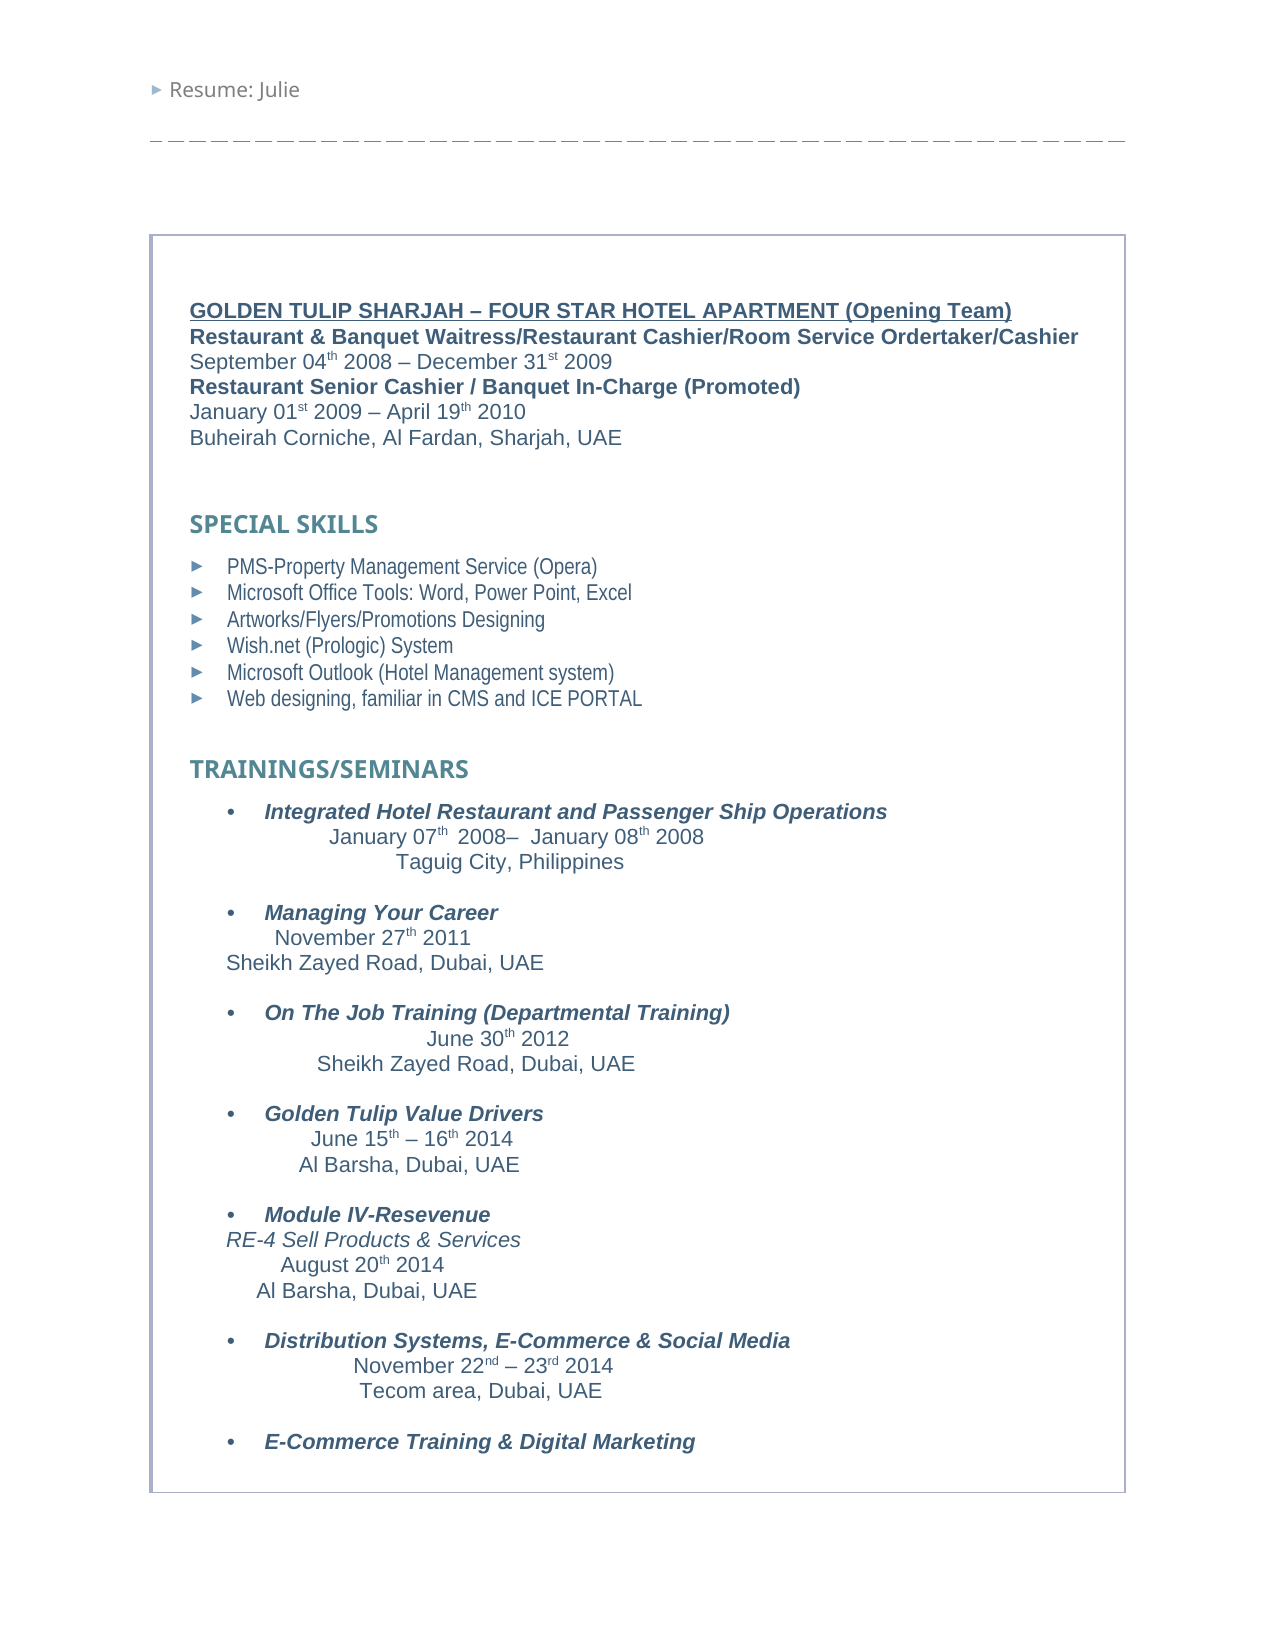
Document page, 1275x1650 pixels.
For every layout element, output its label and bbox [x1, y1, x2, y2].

table_header [153, 236, 1124, 1492]
